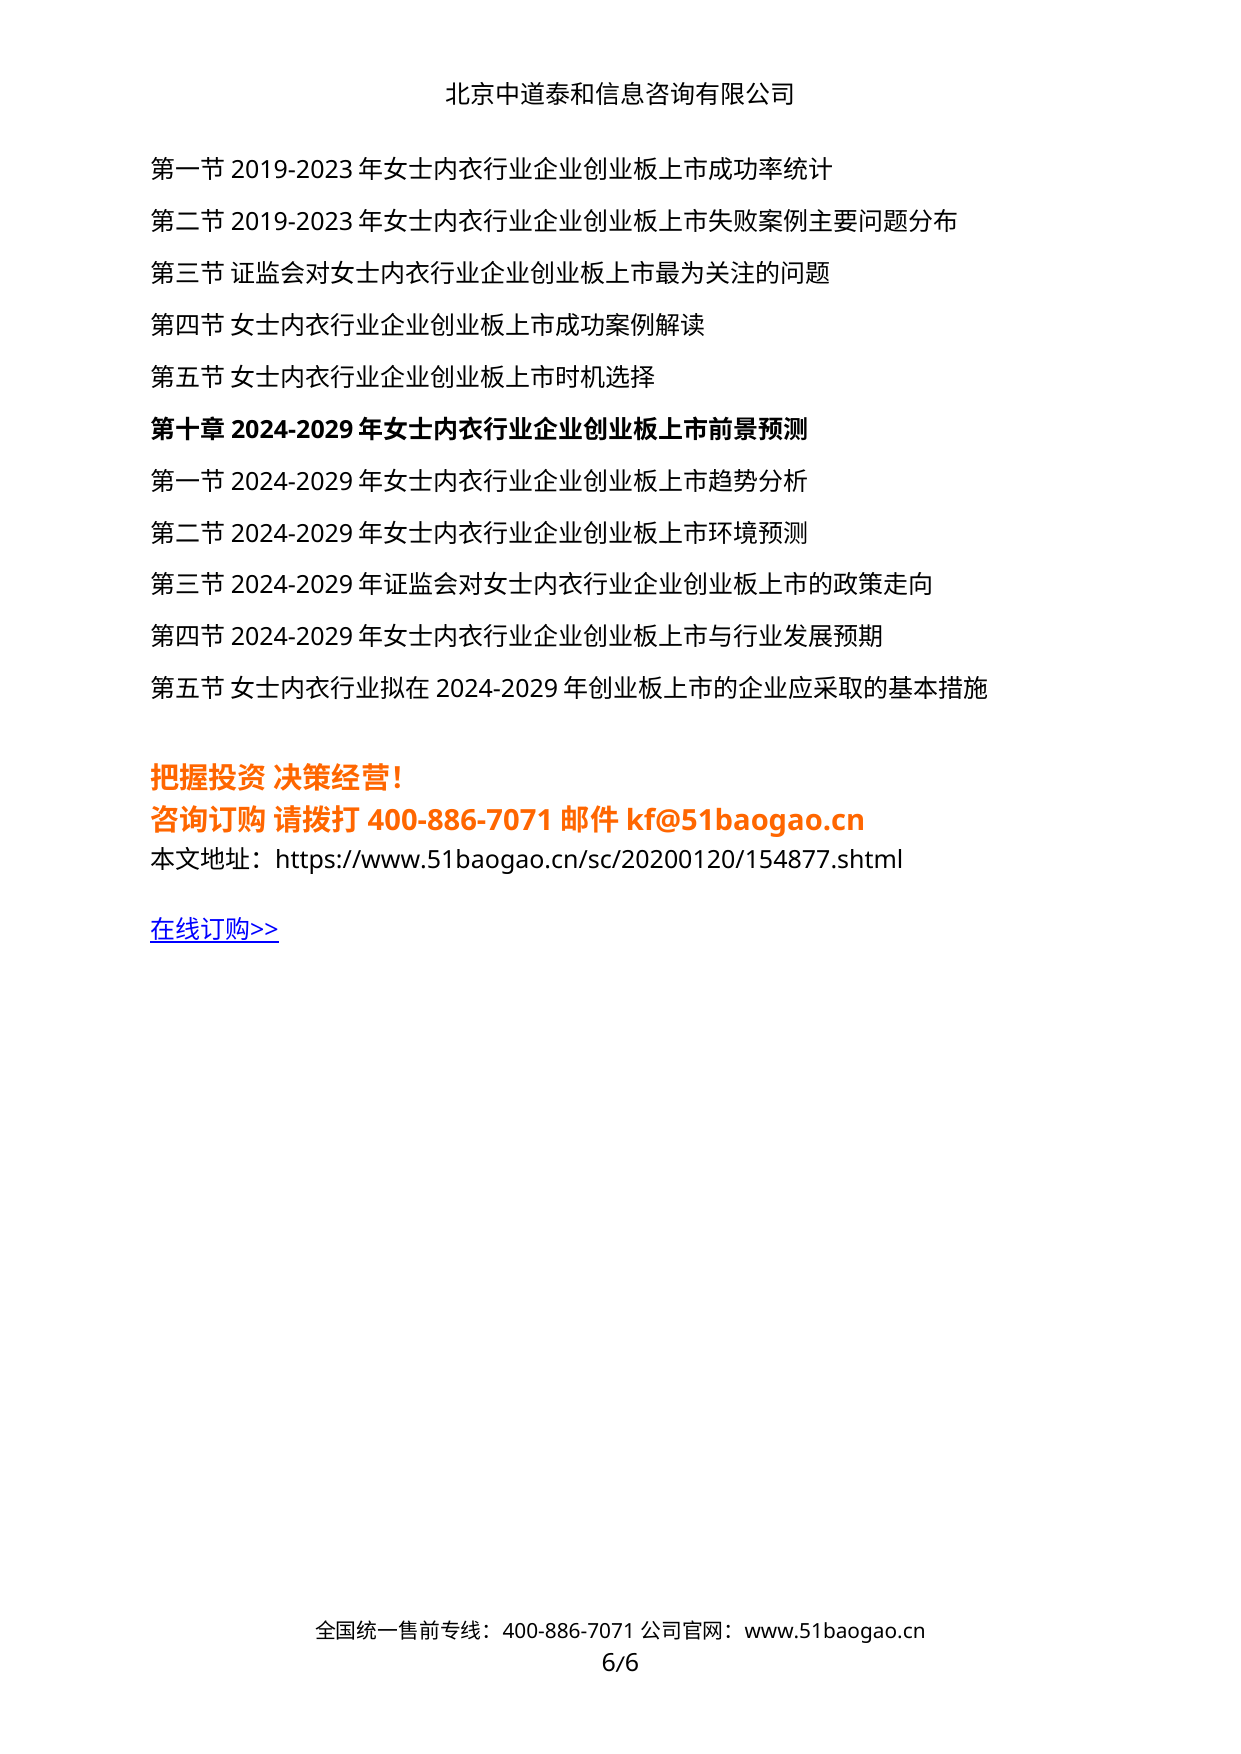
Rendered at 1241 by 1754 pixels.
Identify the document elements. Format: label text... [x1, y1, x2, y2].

text 第四节 女士内衣行业企业创业板上市成功案例解读 [150, 306, 1090, 342]
text 第三节 证监会对女士内衣行业企业创业板上市最为关注的问题 [150, 254, 1090, 290]
text 第一节 2024-2029年女士内衣行业企业创业板上市趋势分析 [150, 461, 1090, 497]
text 第四节 2024-2029年女士内衣行业企业创业板上市与行业发展预期 [150, 617, 1090, 653]
text 在线订购>> [150, 876, 1090, 946]
text 第一节 2019-2023年女士内衣行业企业创业板上市成功率统计 [150, 150, 1090, 186]
text 第二节 2019-2023年女士内衣行业企业创业板上市失败案例主要问题分布 [150, 202, 1090, 238]
text 第五节 女士内衣行业拟在2024-2029年创业板上市的企业应采取的基本措施 [150, 669, 1090, 705]
text 把握投资 决策经营！咨询订购 请拨打 400-886-7071 邮件 kf@51baogao.cn本文地址：https://www.51baogao.cn/sc/20200120/154877.shtml [150, 721, 1090, 876]
text 第十章 2024-2029年女士内衣行业企业创业板上市前景预测 [150, 409, 1090, 446]
text 第三节 2024-2029年证监会对女士内衣行业企业创业板上市的政策走向 [150, 565, 1090, 601]
text 第二节 2024-2029年女士内衣行业企业创业板上市环境预测 [150, 513, 1090, 549]
text 第五节 女士内衣行业企业创业板上市时机选择 [150, 357, 1090, 394]
